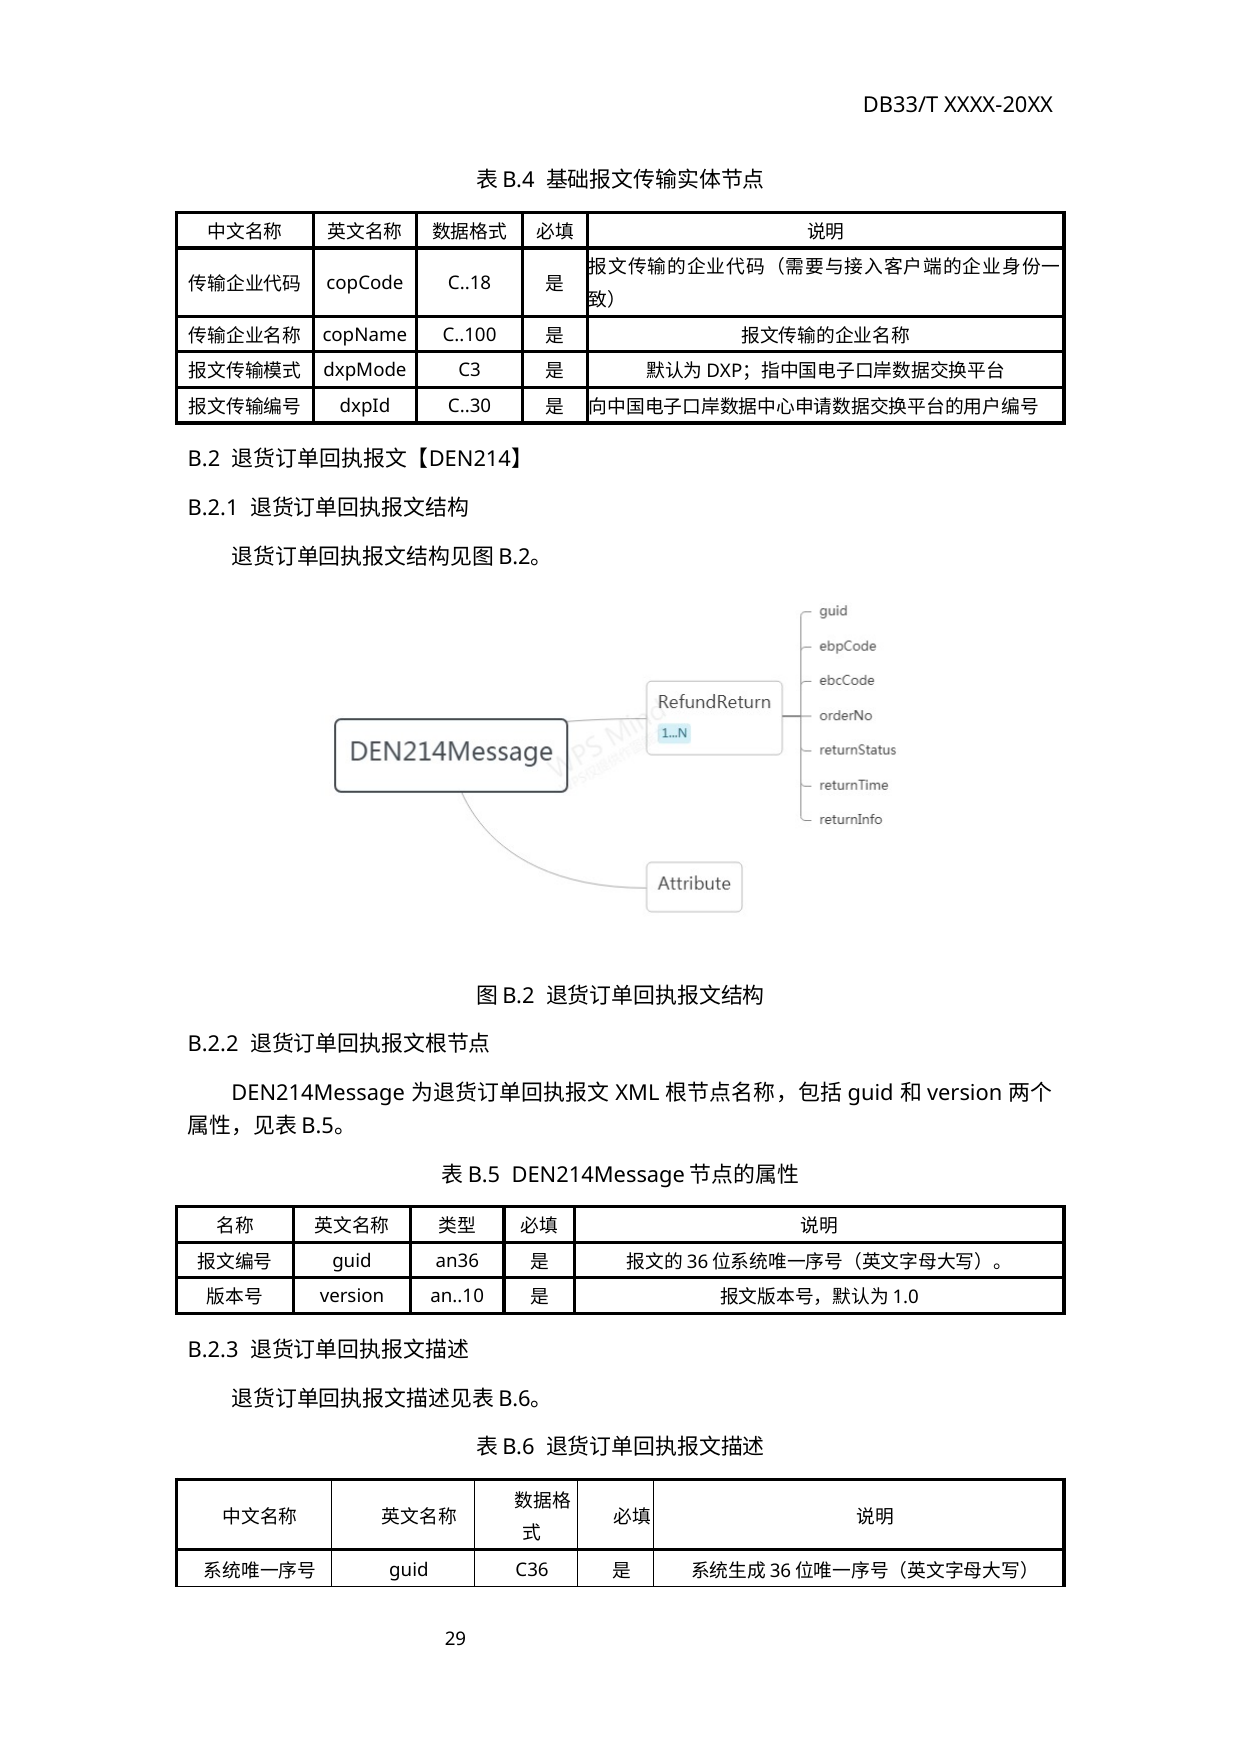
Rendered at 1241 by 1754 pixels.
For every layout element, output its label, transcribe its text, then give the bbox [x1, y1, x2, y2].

table_cell 是 [506, 1279, 573, 1312]
table_cell 系统唯一序号 [178, 1551, 331, 1586]
table_header 数据格式 [475, 1481, 577, 1548]
table_header 名称 [178, 1208, 292, 1241]
table_cell version [295, 1279, 409, 1312]
list B.2.2 退货订单回执报文根节点 [187, 1026, 1053, 1059]
table_cell 报文传输模式 [178, 353, 312, 386]
table_cell guid [332, 1551, 474, 1586]
list B.2 退货订单回执报文【DEN214】 [187, 441, 1053, 473]
table_cell 是 [578, 1551, 653, 1586]
table_cell 版本号 [178, 1279, 292, 1312]
table_cell copCode [315, 250, 415, 314]
table_cell 是 [524, 353, 586, 386]
table_cell dxpId [315, 389, 415, 421]
table_header 说明 [576, 1208, 1062, 1241]
table_cell 报文编号 [178, 1244, 292, 1276]
table_cell C..30 [418, 389, 521, 421]
subtitle 表B.6 退货订单回执报文描述 [187, 1429, 1053, 1461]
table_header 中文名称 [178, 1481, 331, 1548]
table_cell 向中国电子口岸数据中心申请数据交换平台的用户编号 [589, 389, 1062, 421]
table_cell C36 [475, 1551, 577, 1586]
table_header 数据格式 [418, 214, 521, 246]
table_header 英文名称 [332, 1481, 474, 1548]
table_cell 报文的36位系统唯一序号（英文字母大写）。 [576, 1244, 1062, 1276]
table_cell C..100 [418, 318, 521, 350]
subtitle 图B.2 退货订单回执报文结构 [187, 977, 1053, 1010]
table_header 类型 [412, 1208, 502, 1241]
subtitle 表B.4 基础报文传输实体节点 [187, 162, 1053, 194]
text 退货订单回执报文描述见表B.6。 [187, 1380, 1053, 1413]
table_cell 是 [524, 250, 586, 314]
list B.2.1 退货订单回执报文结构 [187, 490, 1053, 522]
subtitle 表B.5 DEN214Message节点的属性 [187, 1156, 1053, 1189]
list B.2.3 退货订单回执报文描述 [187, 1331, 1053, 1364]
picture [305, 571, 935, 942]
table_header 必填 [506, 1208, 573, 1241]
table_cell 是 [524, 389, 586, 421]
text 退货订单回执报文结构见图B.2。 [187, 538, 1053, 571]
table_cell 传输企业代码 [178, 250, 312, 314]
table_cell 报文传输的企业名称 [589, 318, 1062, 350]
table_header 必填 [578, 1481, 653, 1548]
table_cell 默认为DXP；指中国电子口岸数据交换平台 [589, 353, 1062, 386]
table_cell 报文传输编号 [178, 389, 312, 421]
table_cell 传输企业名称 [178, 318, 312, 350]
table_cell 报文版本号，默认为1.0 [576, 1279, 1062, 1312]
table_cell 是 [506, 1244, 573, 1276]
table_cell 系统生成36位唯一序号（英文字母大写） [654, 1551, 1062, 1586]
table_cell guid [295, 1244, 409, 1276]
table_cell dxpMode [315, 353, 415, 386]
table_header 说明 [654, 1481, 1062, 1548]
table_cell copName [315, 318, 415, 350]
table_header 中文名称 [178, 214, 312, 246]
list DEN214Message 为退货订单回执报文 XML 根节点名称，包括 guid 和 version 两个属性，见表B.5。 [187, 1075, 1053, 1140]
table_cell 是 [524, 318, 586, 350]
table_cell an36 [412, 1244, 502, 1276]
table_cell C..18 [418, 250, 521, 314]
table_header 英文名称 [315, 214, 415, 246]
table_header 英文名称 [295, 1208, 409, 1241]
table_cell 报文传输的企业代码（需要与接入客户端的企业身份一致） [589, 250, 1062, 314]
table_header 必填 [524, 214, 586, 246]
table_header 说明 [589, 214, 1062, 246]
table_cell an..10 [412, 1279, 502, 1312]
table_cell C3 [418, 353, 521, 386]
